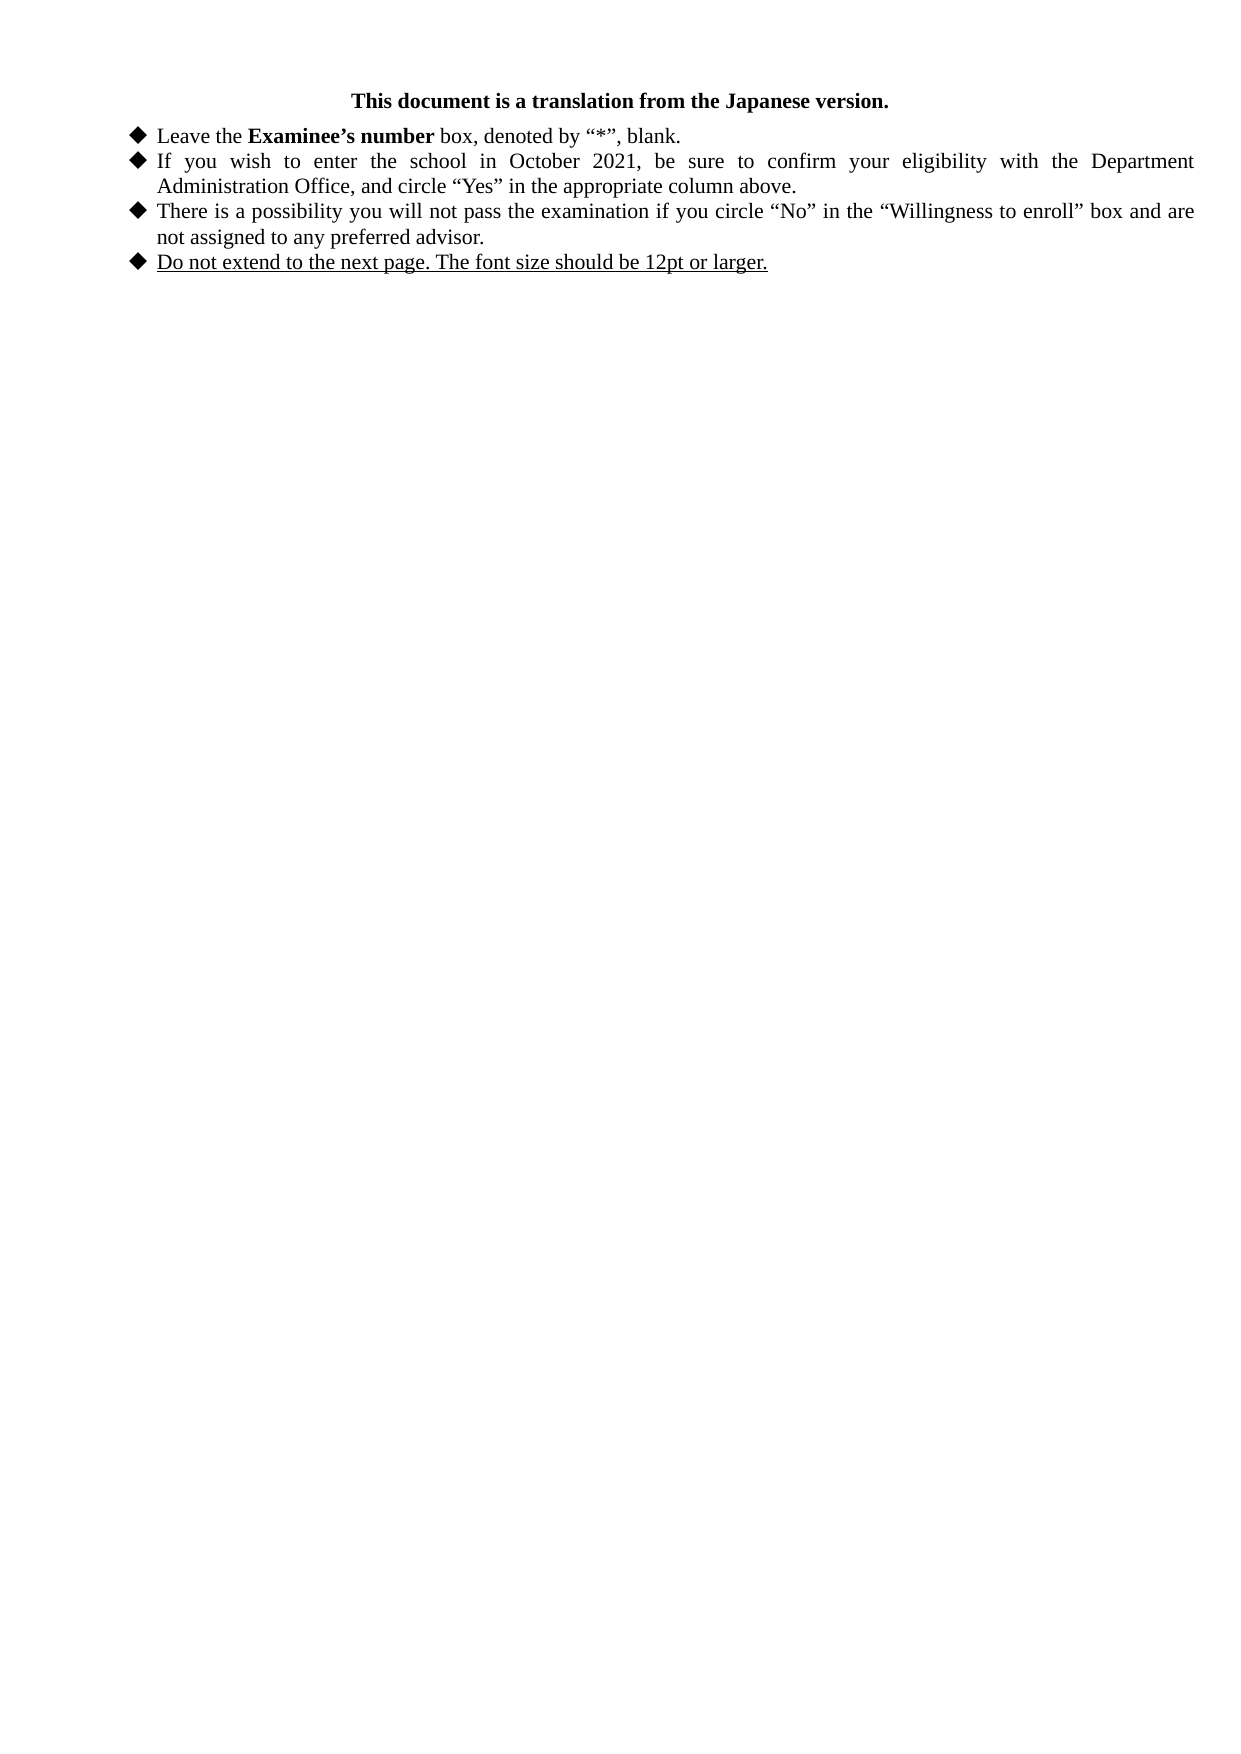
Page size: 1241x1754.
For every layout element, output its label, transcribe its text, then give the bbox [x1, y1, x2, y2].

list If you wish to enter the school in October 2021, be sure to confirm your eligibility with the Department Administration Office, and circle “Yes” in the appropriate column above. [127, 148, 1196, 198]
list Do not extend to the next page. The font size should be 12pt or larger. [127, 249, 1196, 274]
list There is a possibility you will not pass the examination if you circle “No” in the “Willingness to enroll” box and are not assigned to any preferred advisor. [127, 198, 1196, 249]
list Leave the Examinee’s number box, denoted by “*”, blank. [127, 123, 1098, 148]
